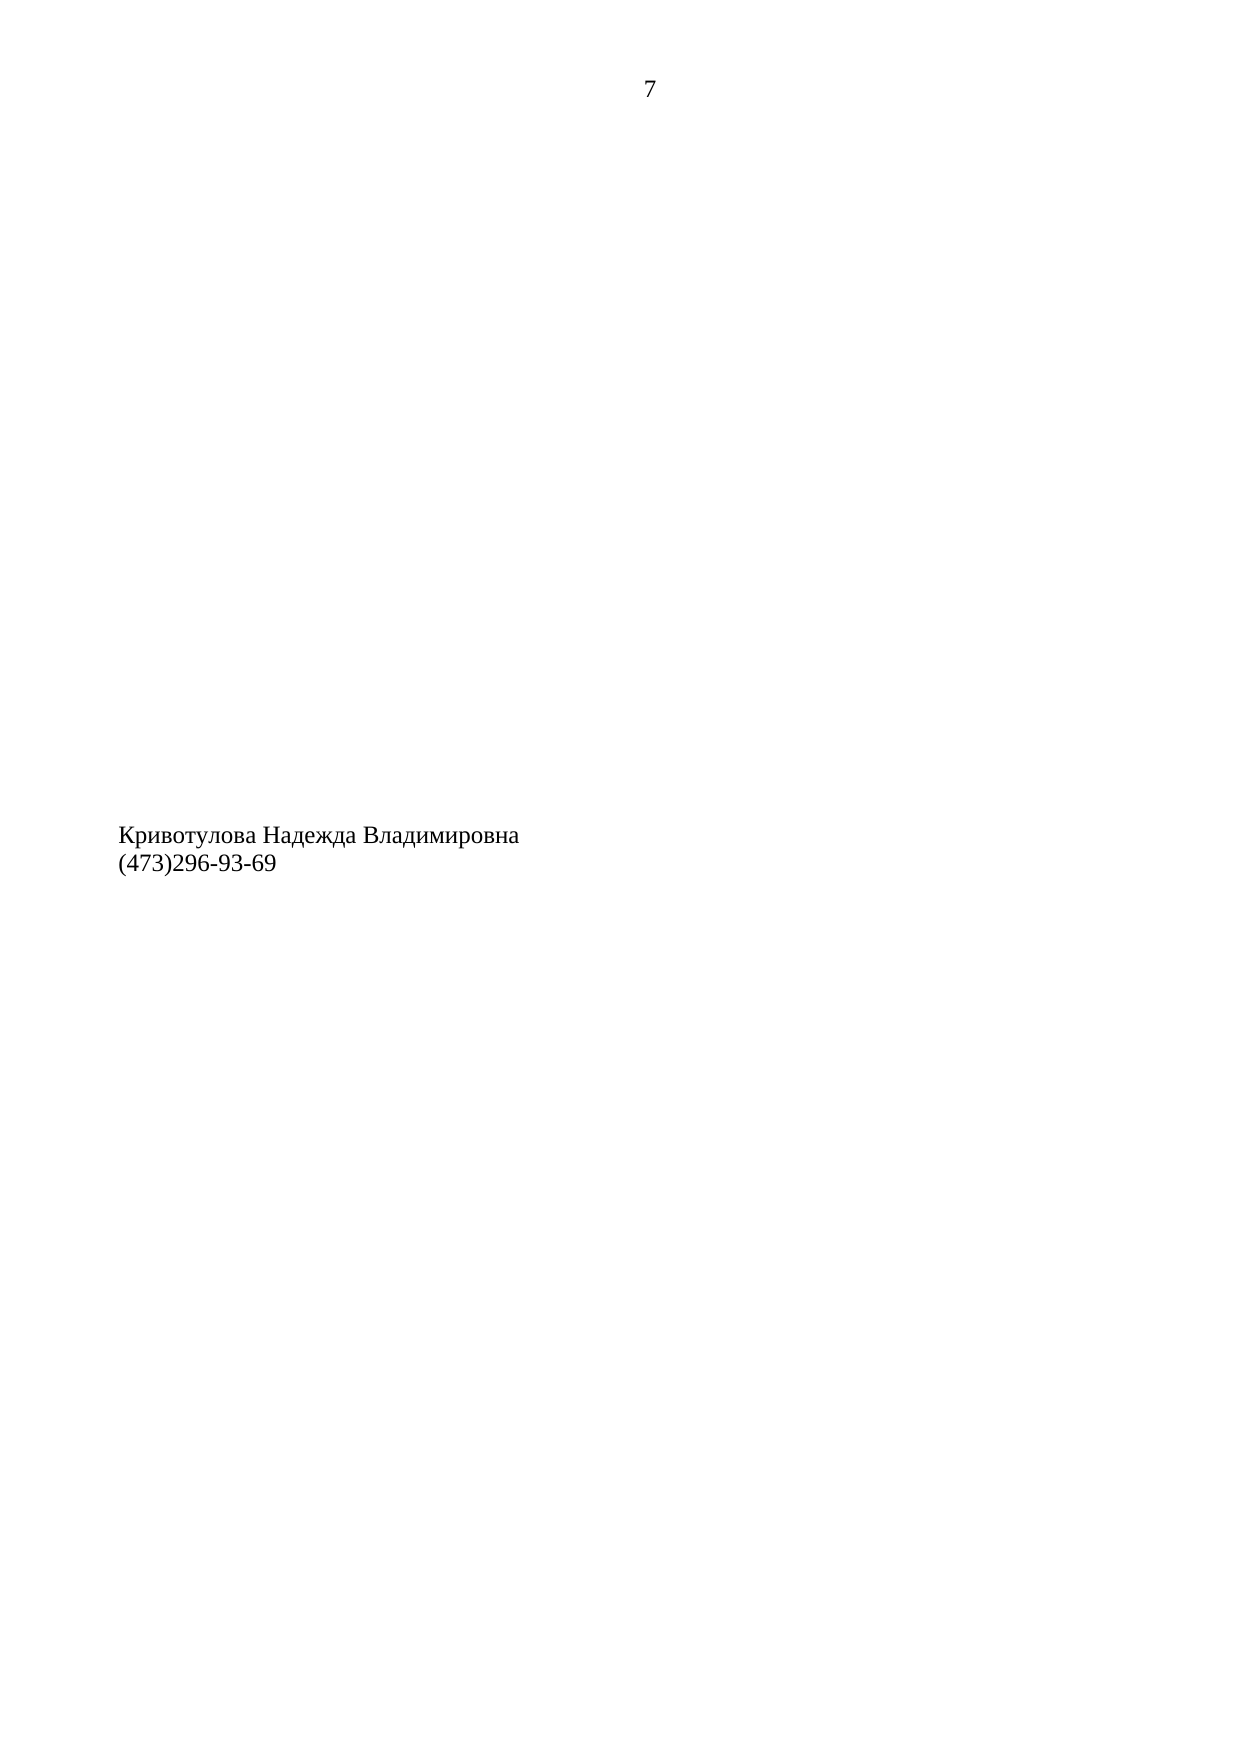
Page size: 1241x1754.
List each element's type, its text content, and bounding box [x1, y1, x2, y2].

text Кривотулова Надежда Владимировна [118, 820, 1181, 848]
text (473)296-93-69 [118, 848, 1181, 877]
